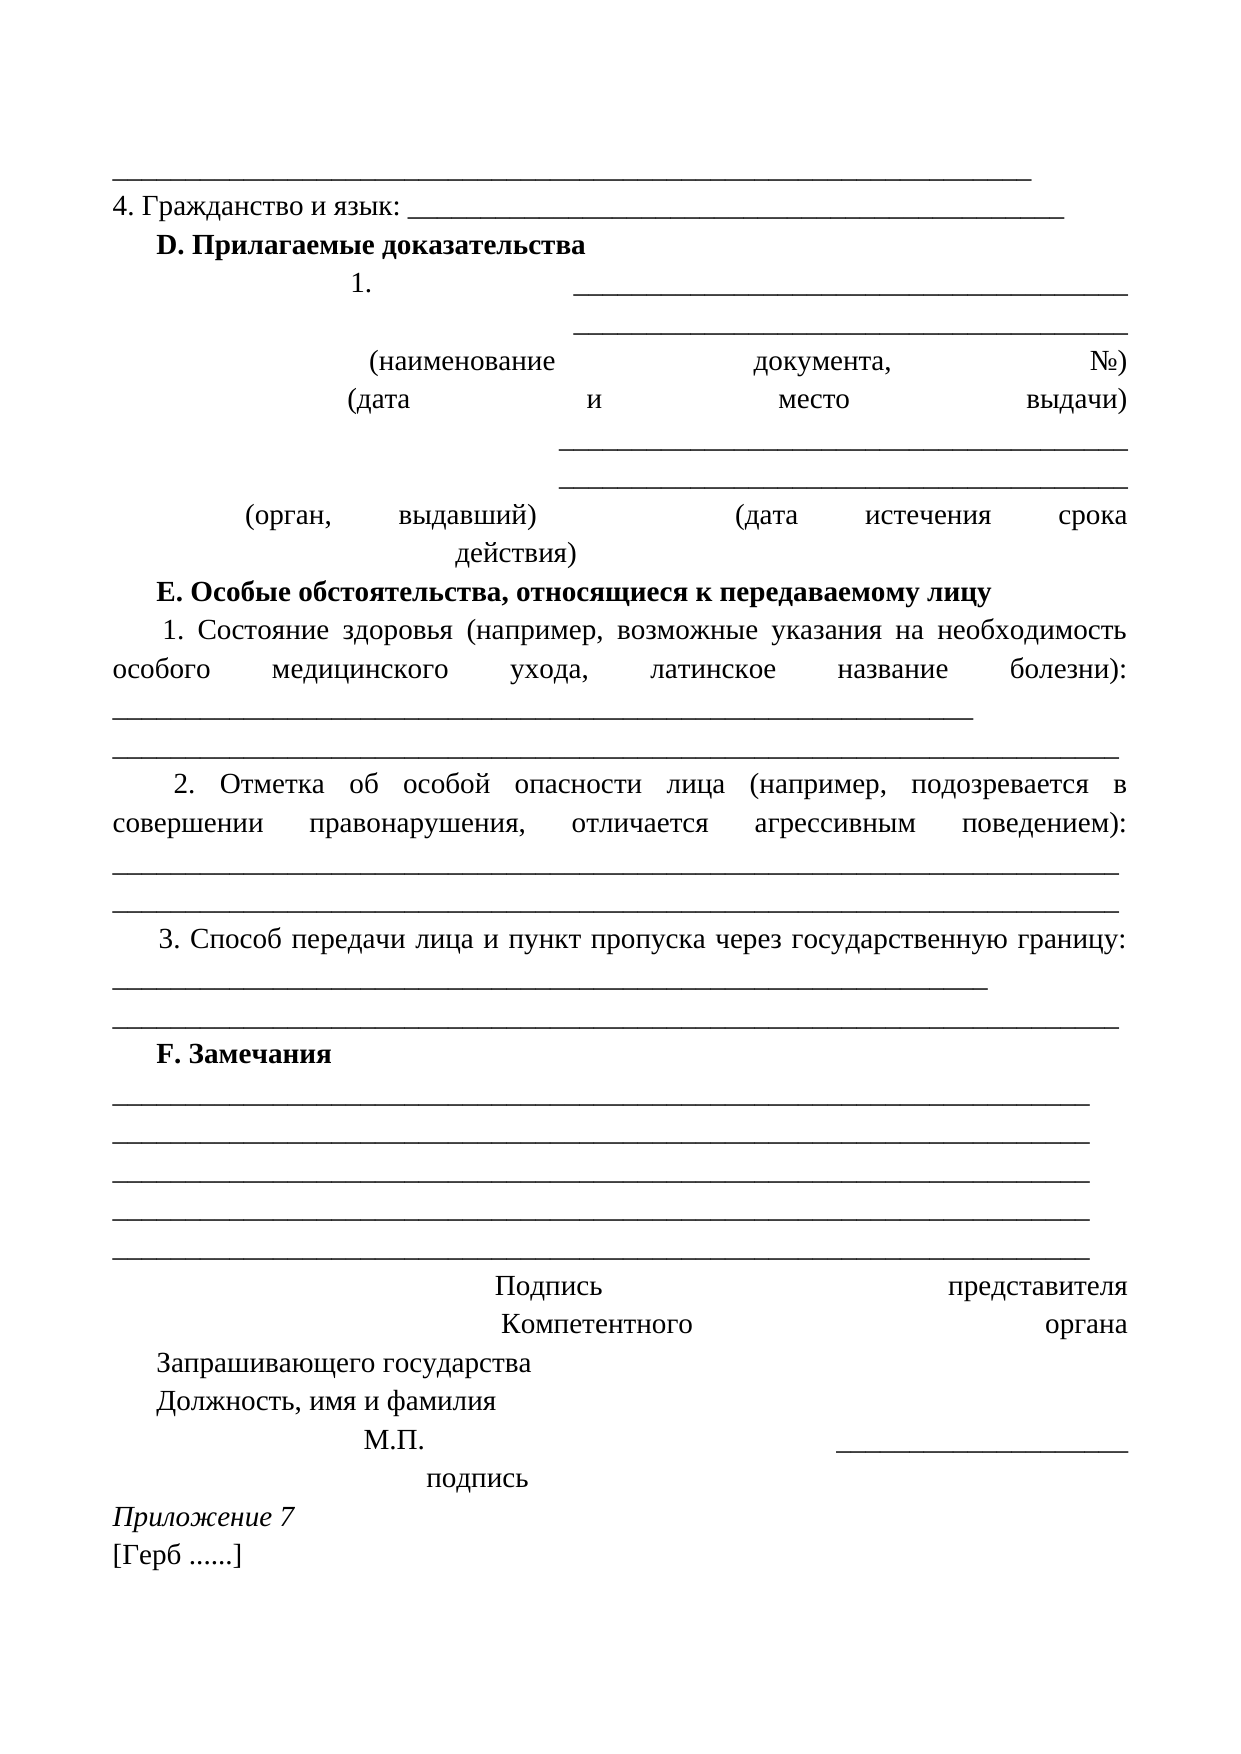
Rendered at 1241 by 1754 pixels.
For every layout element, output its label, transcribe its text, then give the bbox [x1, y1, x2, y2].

text [Герб ......] [112, 1537, 1128, 1571]
text Подпись представителя Компетентного органа Запрашивающего государства [112, 1268, 1128, 1378]
text М.П. ____________________ подпись [112, 1422, 1128, 1494]
text Приложение 7 [112, 1499, 1128, 1532]
text F. Замечания [112, 1036, 1128, 1070]
text Должность, имя и фамилия [112, 1383, 1128, 1417]
text ___________________________________________________________________ ___________________________________________________________________ ___________________________________________________________________ ___________________________________________________________________ ___________________________________________________________________ [112, 1075, 1128, 1263]
text E. Особые обстоятельства, относящиеся к передаваемому лицу [112, 574, 1128, 607]
text 1. ______________________________________ ______________________________________ (наименование документа, №) (дата и место выдачи) _______________________________________ _______________________________________ (орган, выдавший) (дата истечения срока действия) [112, 266, 1128, 569]
text D. Прилагаемые доказательства [112, 227, 1128, 261]
text 1. Состояние здоровья (например, возможные указания на необходимость особого медицинского ухода, латинское название болезни): ___________________________________________________________ _____________________________________________________________________ 2. Отметка об особой опасности лица (например, подозревается в совершении правонарушения, отличается агрессивным поведением): _____________________________________________________________________ _____________________________________________________________________ 3. Способ передачи лица и пункт пропуска через государственную границу: ____________________________________________________________ _____________________________________________________________________ [112, 612, 1128, 1031]
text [112, 150, 1128, 222]
